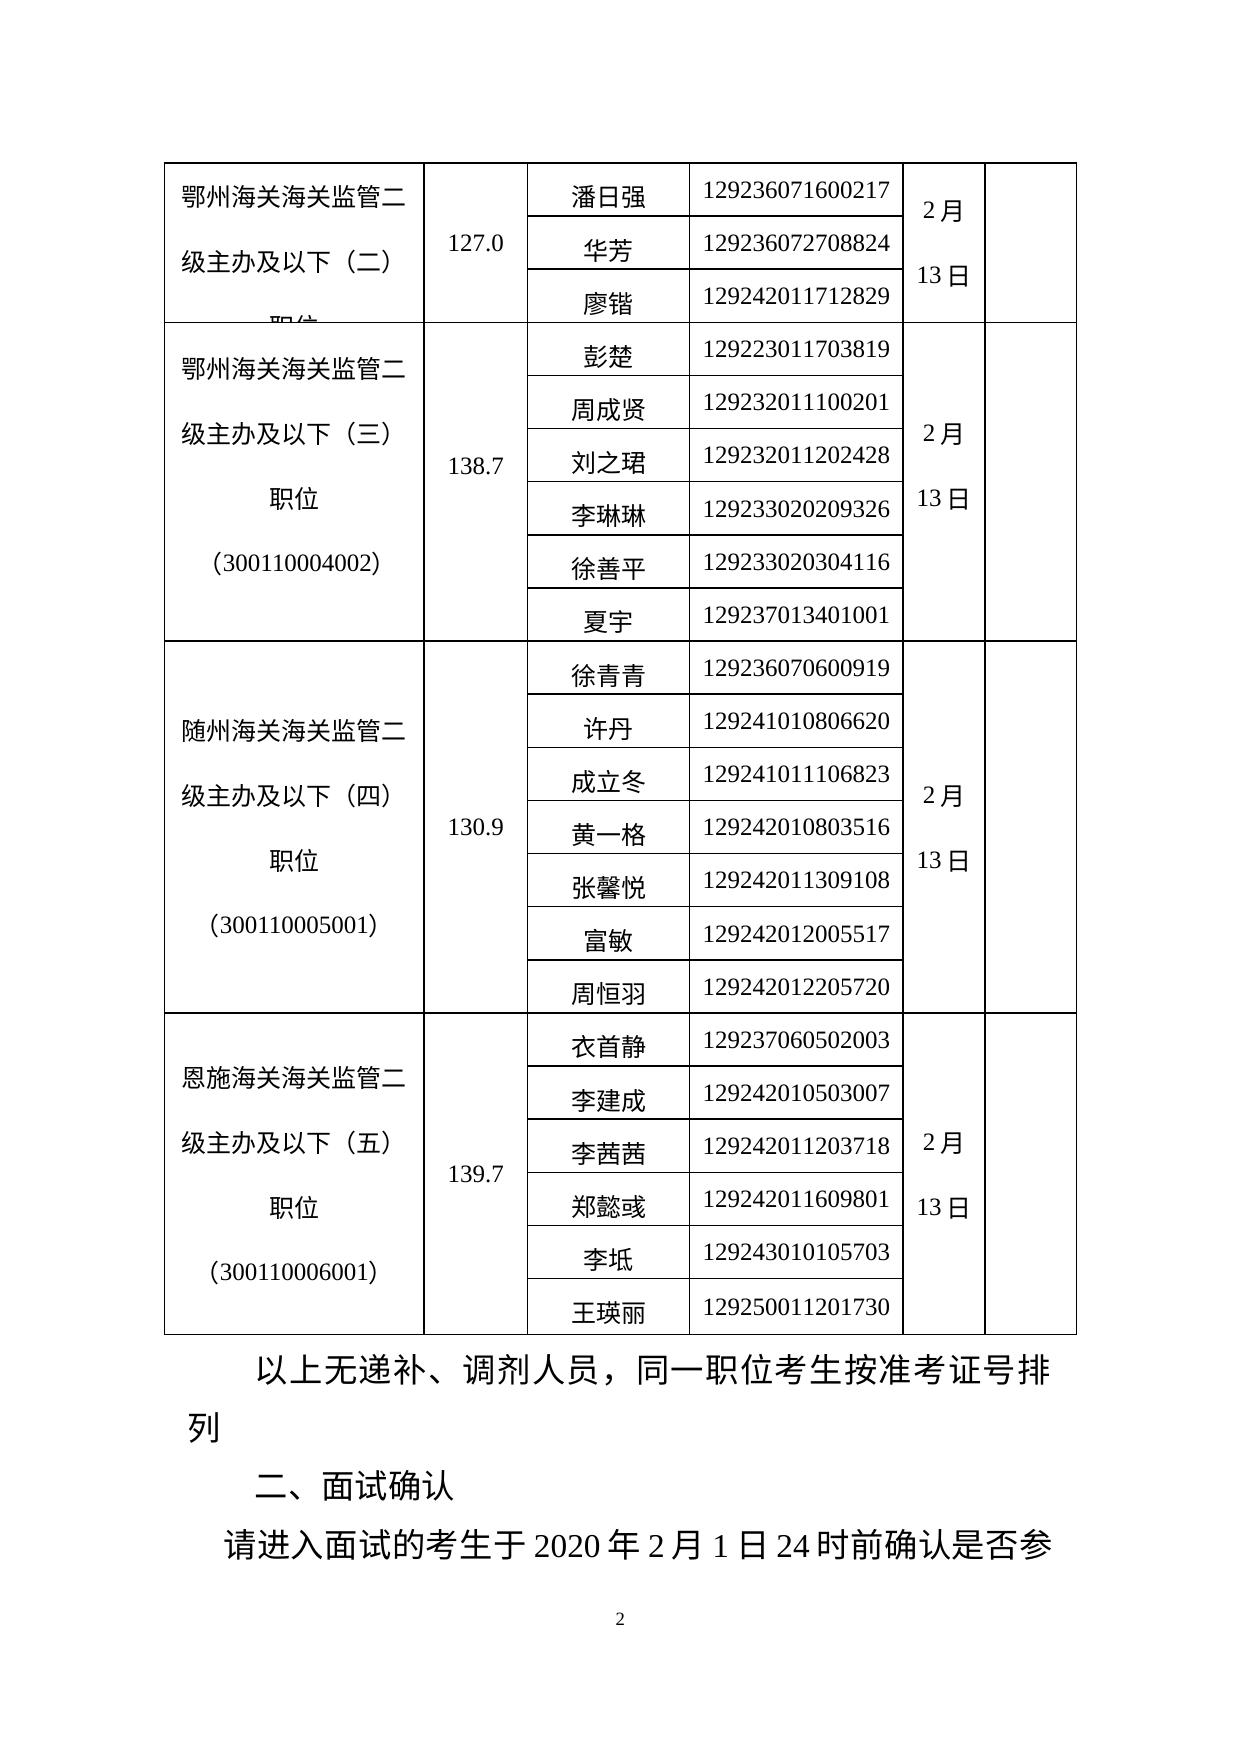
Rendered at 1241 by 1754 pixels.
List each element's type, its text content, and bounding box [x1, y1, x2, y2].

table_cell 129237060502003 [690, 1014, 902, 1065]
table_cell 李琳琳 [528, 482, 689, 534]
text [187, 1510, 1053, 1569]
table_cell 周恒羽 [528, 961, 689, 1012]
table_cell 129241011106823 [690, 748, 902, 799]
table_cell [986, 323, 1076, 640]
table_cell 潘日强 [528, 164, 689, 215]
table_cell 华芳 [528, 217, 689, 268]
table_cell 139.7 [425, 1014, 527, 1334]
table_cell 127.0 [425, 164, 527, 321]
table_cell 王瑛丽 [528, 1279, 689, 1334]
table_cell 129233020304116 [690, 536, 902, 587]
table_cell 129236070600919 [690, 642, 902, 693]
table_cell 2月13日 [904, 1014, 984, 1334]
table_cell 129242012205720 [690, 961, 902, 1012]
table_cell 129236071600217 [690, 164, 902, 215]
table_cell 许丹 [528, 695, 689, 746]
table_cell [986, 164, 1076, 321]
table_cell 周成贤 [528, 376, 689, 428]
table_cell [986, 642, 1076, 1012]
table_cell 李坻 [528, 1226, 689, 1278]
table_cell 廖锴 [528, 270, 689, 321]
table_cell 富敏 [528, 907, 689, 959]
table_cell 刘之珺 [528, 429, 689, 481]
table_cell 129223011703819 [690, 323, 902, 374]
table_cell 129242011309108 [690, 854, 902, 906]
table_cell 鄂州海关海关监管二级主办及以下（二）职位 （300110004001） [165, 164, 423, 321]
table_cell 2月13日 [904, 323, 984, 640]
table_cell 129236072708824 [690, 217, 902, 268]
table_cell 郑懿彧 [528, 1173, 689, 1224]
table_cell 恩施海关海关监管二级主办及以下（五）职位 （300110006001） [165, 1014, 423, 1334]
table_cell 129241010806620 [690, 695, 902, 746]
table_cell 李建成 [528, 1067, 689, 1118]
table_cell 成立冬 [528, 748, 689, 799]
table_cell 129232011202428 [690, 429, 902, 481]
table_cell 130.9 [425, 642, 527, 1012]
table_cell 徐善平 [528, 536, 689, 587]
table_cell 2月13日 [904, 164, 984, 321]
table_cell 129242012005517 [690, 907, 902, 959]
table_cell 129237013401001 [690, 589, 902, 640]
table_cell 129243010105703 [690, 1226, 902, 1278]
text 二、面试确认 [187, 1452, 1053, 1510]
table_cell 129232011100201 [690, 376, 902, 428]
table_cell 129242011609801 [690, 1173, 902, 1224]
table_cell 彭楚 [528, 323, 689, 374]
text 以上无递补、调剂人员，同一职位考生按准考证号排列 [187, 1335, 1053, 1452]
table_cell 李茜茜 [528, 1120, 689, 1171]
table_cell 138.7 [425, 323, 527, 640]
table_cell 129250011201730 [690, 1279, 902, 1334]
table_cell 129242010503007 [690, 1067, 902, 1118]
table_cell 夏宇 [528, 589, 689, 640]
table_cell 徐青青 [528, 642, 689, 693]
table_cell 张馨悦 [528, 854, 689, 906]
table_cell 129242011712829 [690, 270, 902, 321]
table_cell 129233020209326 [690, 482, 902, 534]
table_cell 129242010803516 [690, 801, 902, 853]
table_cell 129242011203718 [690, 1120, 902, 1171]
table_cell 衣首静 [528, 1014, 689, 1065]
table_cell 鄂州海关海关监管二级主办及以下（三）职位 （300110004002） [165, 323, 423, 640]
table_cell 随州海关海关监管二级主办及以下（四）职位 （300110005001） [165, 642, 423, 1012]
table_cell 2月13日 [904, 642, 984, 1012]
table_cell [986, 1014, 1076, 1334]
table_cell 黄一格 [528, 801, 689, 853]
